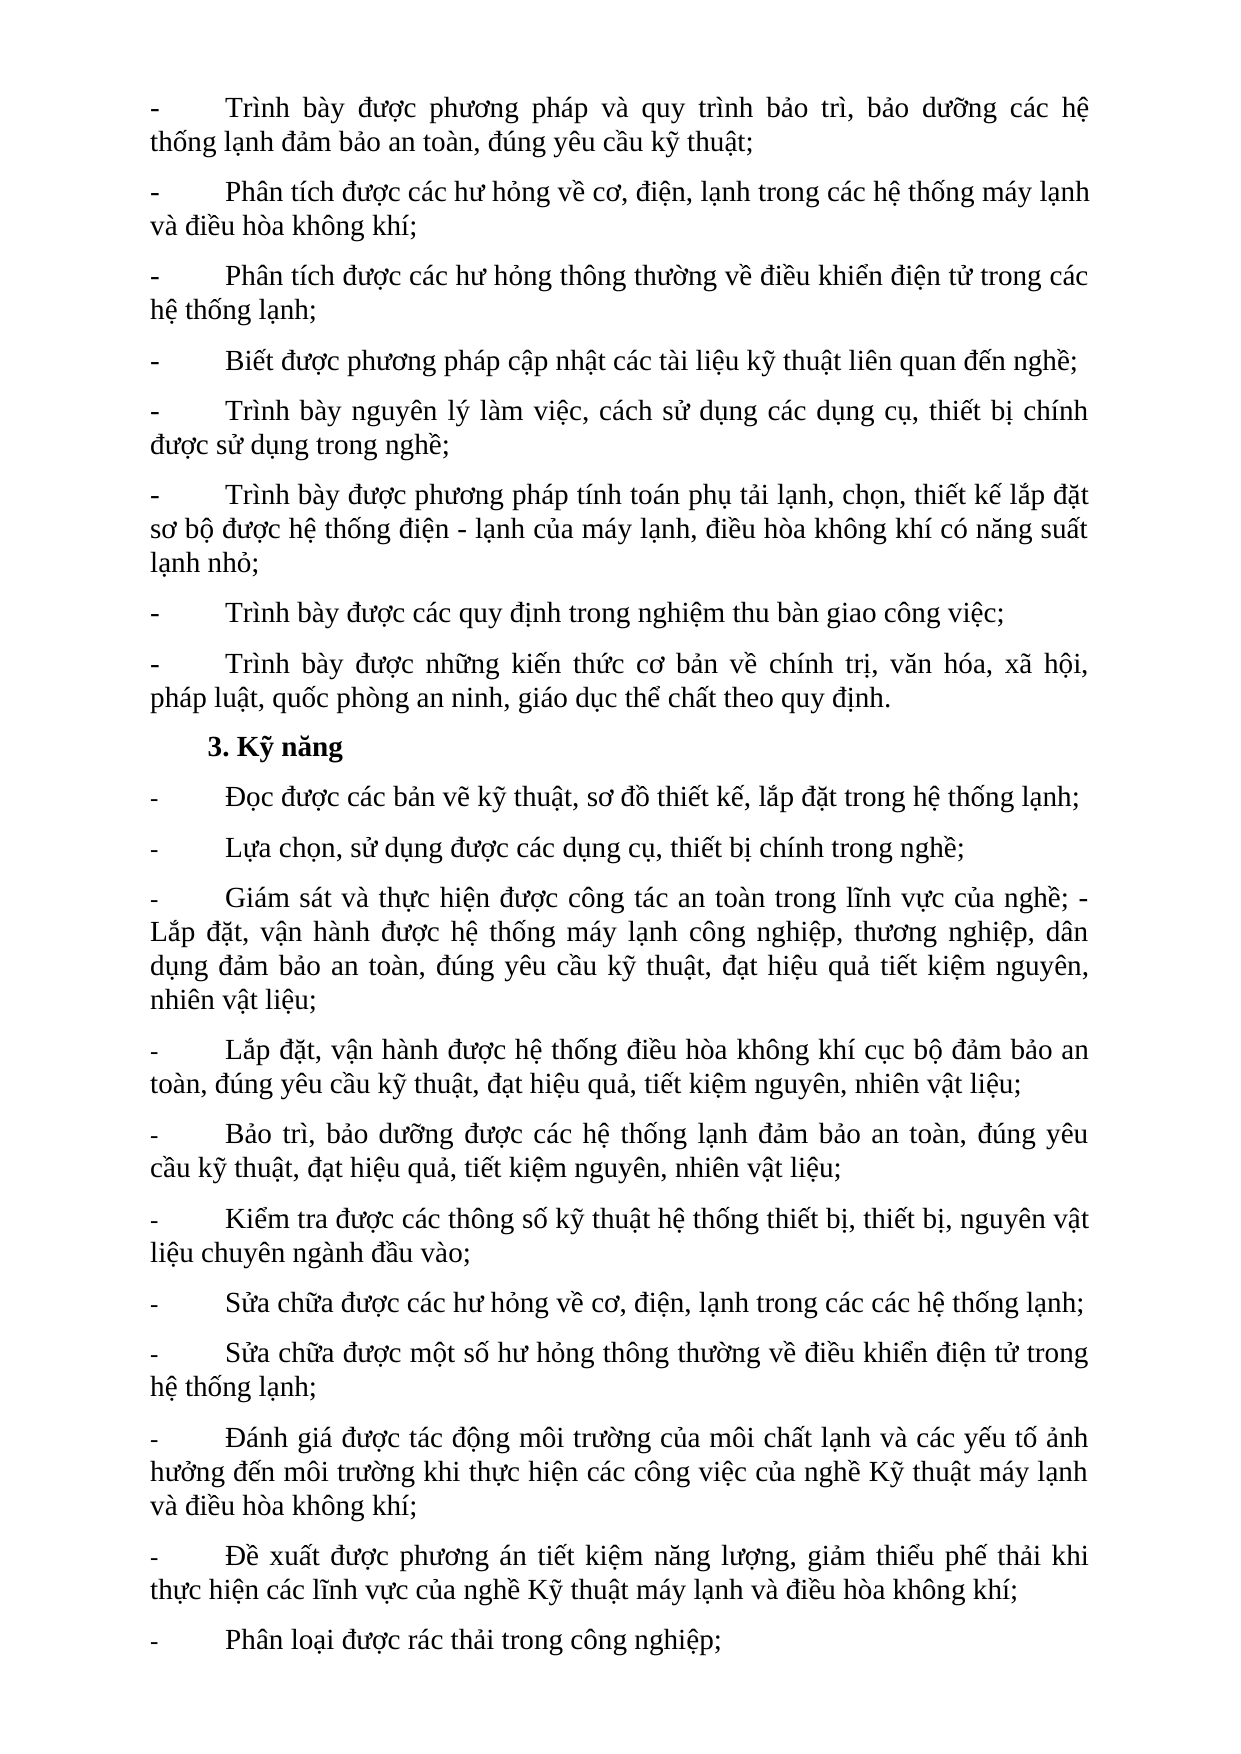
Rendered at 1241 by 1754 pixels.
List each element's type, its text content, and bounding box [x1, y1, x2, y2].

list Trình bày được các quy định trong nghiệm thu bàn giao công việc; [150, 596, 1090, 629]
list Sửa chữa được các hư hỏng về cơ, điện, lạnh trong các các hệ thống lạnh; [150, 1285, 1090, 1319]
list Giám sát và thực hiện được công tác an toàn trong lĩnh vực của nghề; - Lắp đặt, vận hành được hệ thống máy lạnh công nghiệp, thương nghiệp, dân dụng đảm bảo an toàn, đúng yêu cầu kỹ thuật, đạt hiệu quả tiết kiệm nguyên, nhiên vật liệu; [150, 880, 1090, 1016]
text 3. Kỹ năng [207, 730, 1092, 763]
list Phân tích được các hư hỏng về cơ, điện, lạnh trong các hệ thống máy lạnh và điều hòa không khí; [150, 174, 1090, 242]
list Phân loại được rác thải trong công nghiệp; [150, 1622, 1090, 1656]
list Bảo trì, bảo dưỡng được các hệ thống lạnh đảm bảo an toàn, đúng yêu cầu kỹ thuật, đạt hiệu quả, tiết kiệm nguyên, nhiên vật liệu; [150, 1117, 1090, 1184]
list Đọc được các bản vẽ kỹ thuật, sơ đồ thiết kế, lắp đặt trong hệ thống lạnh; [150, 779, 1090, 813]
list Trình bày được phương pháp và quy trình bảo trì, bảo dưỡng các hệ thống lạnh đảm bảo an toàn, đúng yêu cầu kỹ thuật; [150, 90, 1090, 157]
list Trình bày được phương pháp tính toán phụ tải lạnh, chọn, thiết kế lắp đặt sơ bộ được hệ thống điện - lạnh của máy lạnh, điều hòa không khí có năng suất lạnh nhỏ; [150, 477, 1090, 579]
list Biết được phương pháp cập nhật các tài liệu kỹ thuật liên quan đến nghề; [150, 343, 1090, 376]
list Trình bày được những kiến thức cơ bản về chính trị, văn hóa, xã hội, pháp luật, quốc phòng an ninh, giáo dục thể chất theo quy định. [150, 646, 1090, 713]
list Sửa chữa được một số hư hỏng thông thường về điều khiển điện tử trong hệ thống lạnh; [150, 1336, 1090, 1403]
list Đánh giá được tác động môi trường của môi chất lạnh và các yếu tố ảnh hưởng đến môi trường khi thực hiện các công việc của nghề Kỹ thuật máy lạnh và điều hòa không khí; [150, 1420, 1090, 1521]
list Trình bày nguyên lý làm việc, cách sử dụng các dụng cụ, thiết bị chính được sử dụng trong nghề; [150, 393, 1090, 461]
list Phân tích được các hư hỏng thông thường về điều khiển điện tử trong các hệ thống lạnh; [150, 258, 1090, 326]
list Đề xuất được phương án tiết kiệm năng lượng, giảm thiểu phế thải khi thực hiện các lĩnh vực của nghề Kỹ thuật máy lạnh và điều hòa không khí; [150, 1538, 1090, 1605]
list Lắp đặt, vận hành được hệ thống điều hòa không khí cục bộ đảm bảo an toàn, đúng yêu cầu kỹ thuật, đạt hiệu quả, tiết kiệm nguyên, nhiên vật liệu; [150, 1032, 1090, 1100]
list Kiểm tra được các thông số kỹ thuật hệ thống thiết bị, thiết bị, nguyên vật liệu chuyên ngành đầu vào; [150, 1201, 1090, 1268]
list Lựa chọn, sử dụng được các dụng cụ, thiết bị chính trong nghề; [150, 830, 1090, 863]
